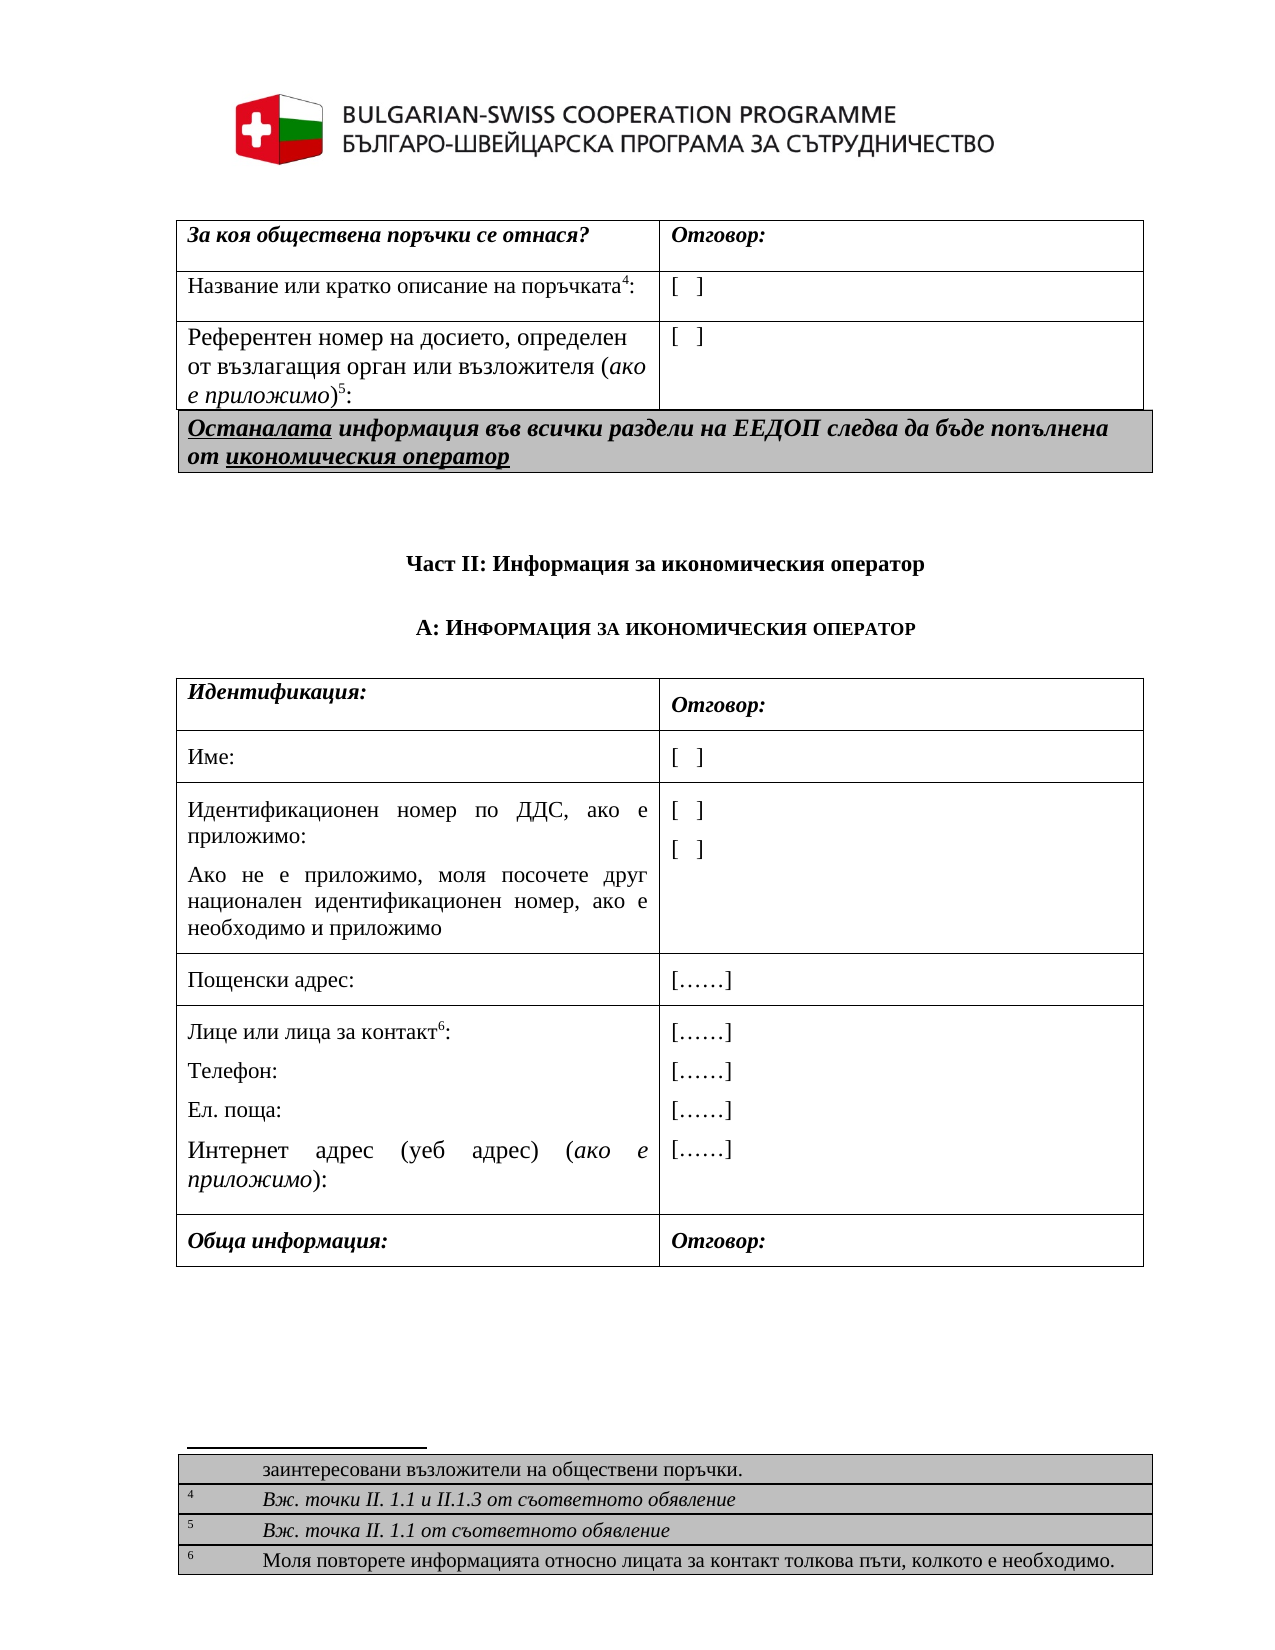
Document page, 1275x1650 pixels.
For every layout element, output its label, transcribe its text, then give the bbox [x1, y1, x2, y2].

table_cell [ ] [ ] [660, 783, 1143, 952]
table_cell За коя обществена поръчки се отнася? [177, 221, 659, 271]
table_cell Обща информация: [177, 1215, 659, 1266]
table_cell [……] [……] [……] [……] [660, 1006, 1143, 1213]
table_cell Отговор: [660, 1215, 1143, 1266]
title Част II: Информация за икономическия оператор [187, 550, 1144, 576]
table_cell Референтен номер на досието, определен от възлагащия орган или възложителя (ако е приложимо): [177, 322, 659, 408]
table_cell Отговор: [660, 221, 1143, 271]
table_cell Название или кратко описание на поръчката: [177, 272, 659, 321]
text Останалата информация във всички раздели на ЕЕДОП следва да бъде попълнена от икономическия оператор [179, 411, 1152, 472]
table_cell [ ] [660, 272, 1143, 321]
table_cell [ ] [660, 322, 1143, 408]
table_cell Пощенски адрес: [177, 954, 659, 1005]
picture [187, 37, 1074, 220]
table_cell [ ] [660, 731, 1143, 782]
table_cell [……] [660, 954, 1143, 1005]
table_header Отговор: [660, 679, 1143, 730]
table_cell Име: [177, 731, 659, 782]
table_header Идентификация: [177, 679, 659, 730]
table_cell Лице или лица за контакт: Телефон: Ел. поща: Интернет адрес (уеб адрес) (ако е приложимо): [177, 1006, 659, 1213]
title А: Информация за икономическия оператор [187, 613, 1144, 640]
table_cell Идентификационен номер по ДДС, ако е приложимо: Ако не е приложимо, моля посочете друг национален идентификационен номер, ако е необходимо и приложимо [177, 783, 659, 952]
